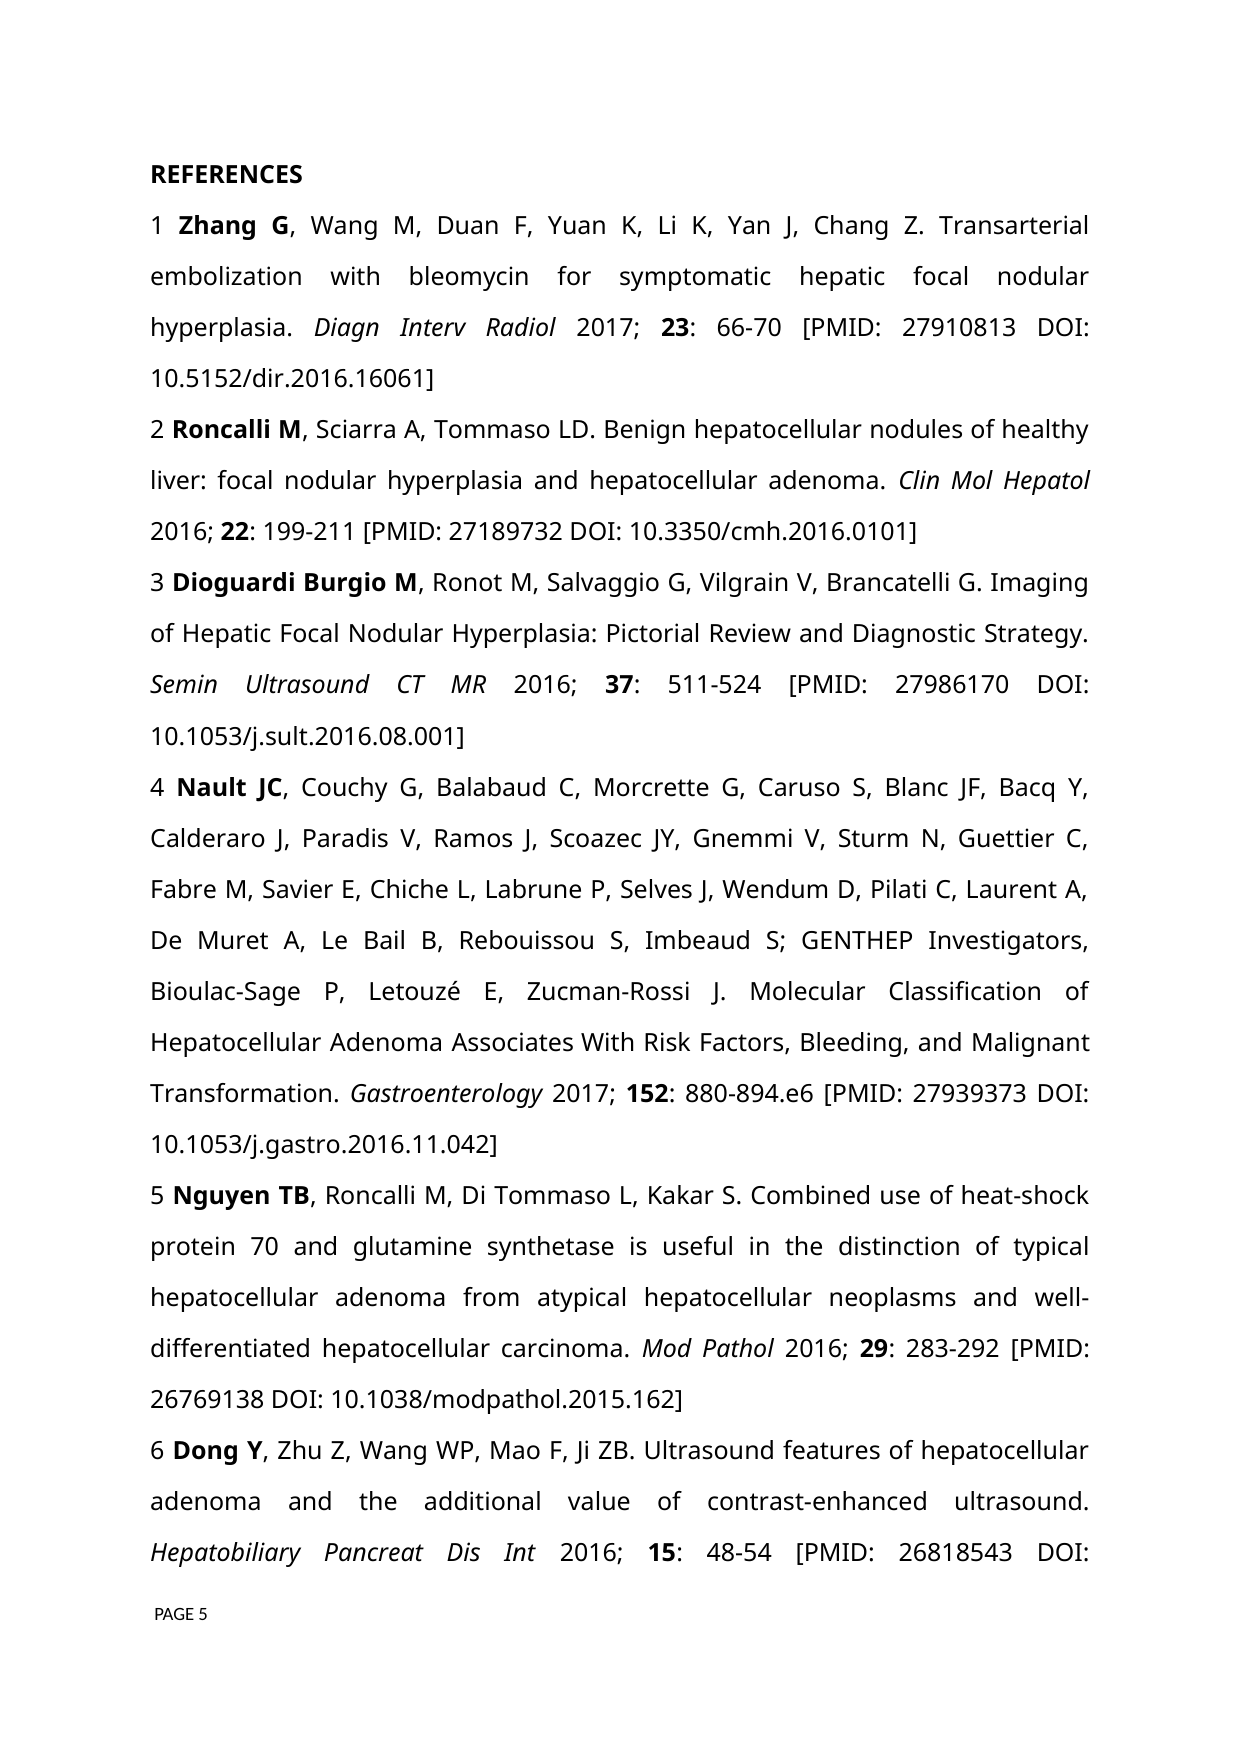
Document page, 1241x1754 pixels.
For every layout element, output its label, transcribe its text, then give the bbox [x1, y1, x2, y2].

text 5 Nguyen TB, Roncalli M, Di Tommaso L, Kakar S. Combined use of heat-shock protein 70 and glutamine synthetase is useful in the distinction of typical hepatocellular adenoma from atypical hepatocellular neoplasms and well-differentiated hepatocellular carcinoma. Mod Pathol 2016; 29: 283-292 [PMID: 26769138 DOI: 10.1038/modpathol.2015.162] [150, 1177, 1090, 1416]
text 2 Roncalli M, Sciarra A, Tommaso LD. Benign hepatocellular nodules of healthy liver: focal nodular hyperplasia and hepatocellular adenoma. Clin Mol Hepatol 2016; 22: 199-211 [PMID: 27189732 DOI: 10.3350/cmh.2016.0101] [150, 412, 1090, 548]
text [150, 1433, 1090, 1569]
text 4 Nault JC, Couchy G, Balabaud C, Morcrette G, Caruso S, Blanc JF, Bacq Y, Calderaro J, Paradis V, Ramos J, Scoazec JY, Gnemmi V, Sturm N, Guettier C, Fabre M, Savier E, Chiche L, Labrune P, Selves J, Wendum D, Pilati C, Laurent A, De Muret A, Le Bail B, Rebouissou S, Imbeaud S; GENTHEP Investigators, Bioulac-Sage P, Letouzé E, Zucman-Rossi J. Molecular Classification of Hepatocellular Adenoma Associates With Risk Factors, Bleeding, and Malignant Transformation. Gastroenterology 2017; 152: 880-894.e6 [PMID: 27939373 DOI: 10.1053/j.gastro.2016.11.042] [150, 769, 1090, 1161]
text References [150, 157, 1090, 191]
text 1 Zhang G, Wang M, Duan F, Yuan K, Li K, Yan J, Chang Z. Transarterial embolization with bleomycin for symptomatic hepatic focal nodular hyperplasia. Diagn Interv Radiol 2017; 23: 66-70 [PMID: 27910813 DOI: 10.5152/dir.2016.16061] [150, 208, 1090, 395]
text 3 Dioguardi Burgio M, Ronot M, Salvaggio G, Vilgrain V, Brancatelli G. Imaging of Hepatic Focal Nodular Hyperplasia: Pictorial Review and Diagnostic Strategy. Semin Ultrasound CT MR 2016; 37: 511-524 [PMID: 27986170 DOI: 10.1053/j.sult.2016.08.001] [150, 565, 1090, 752]
